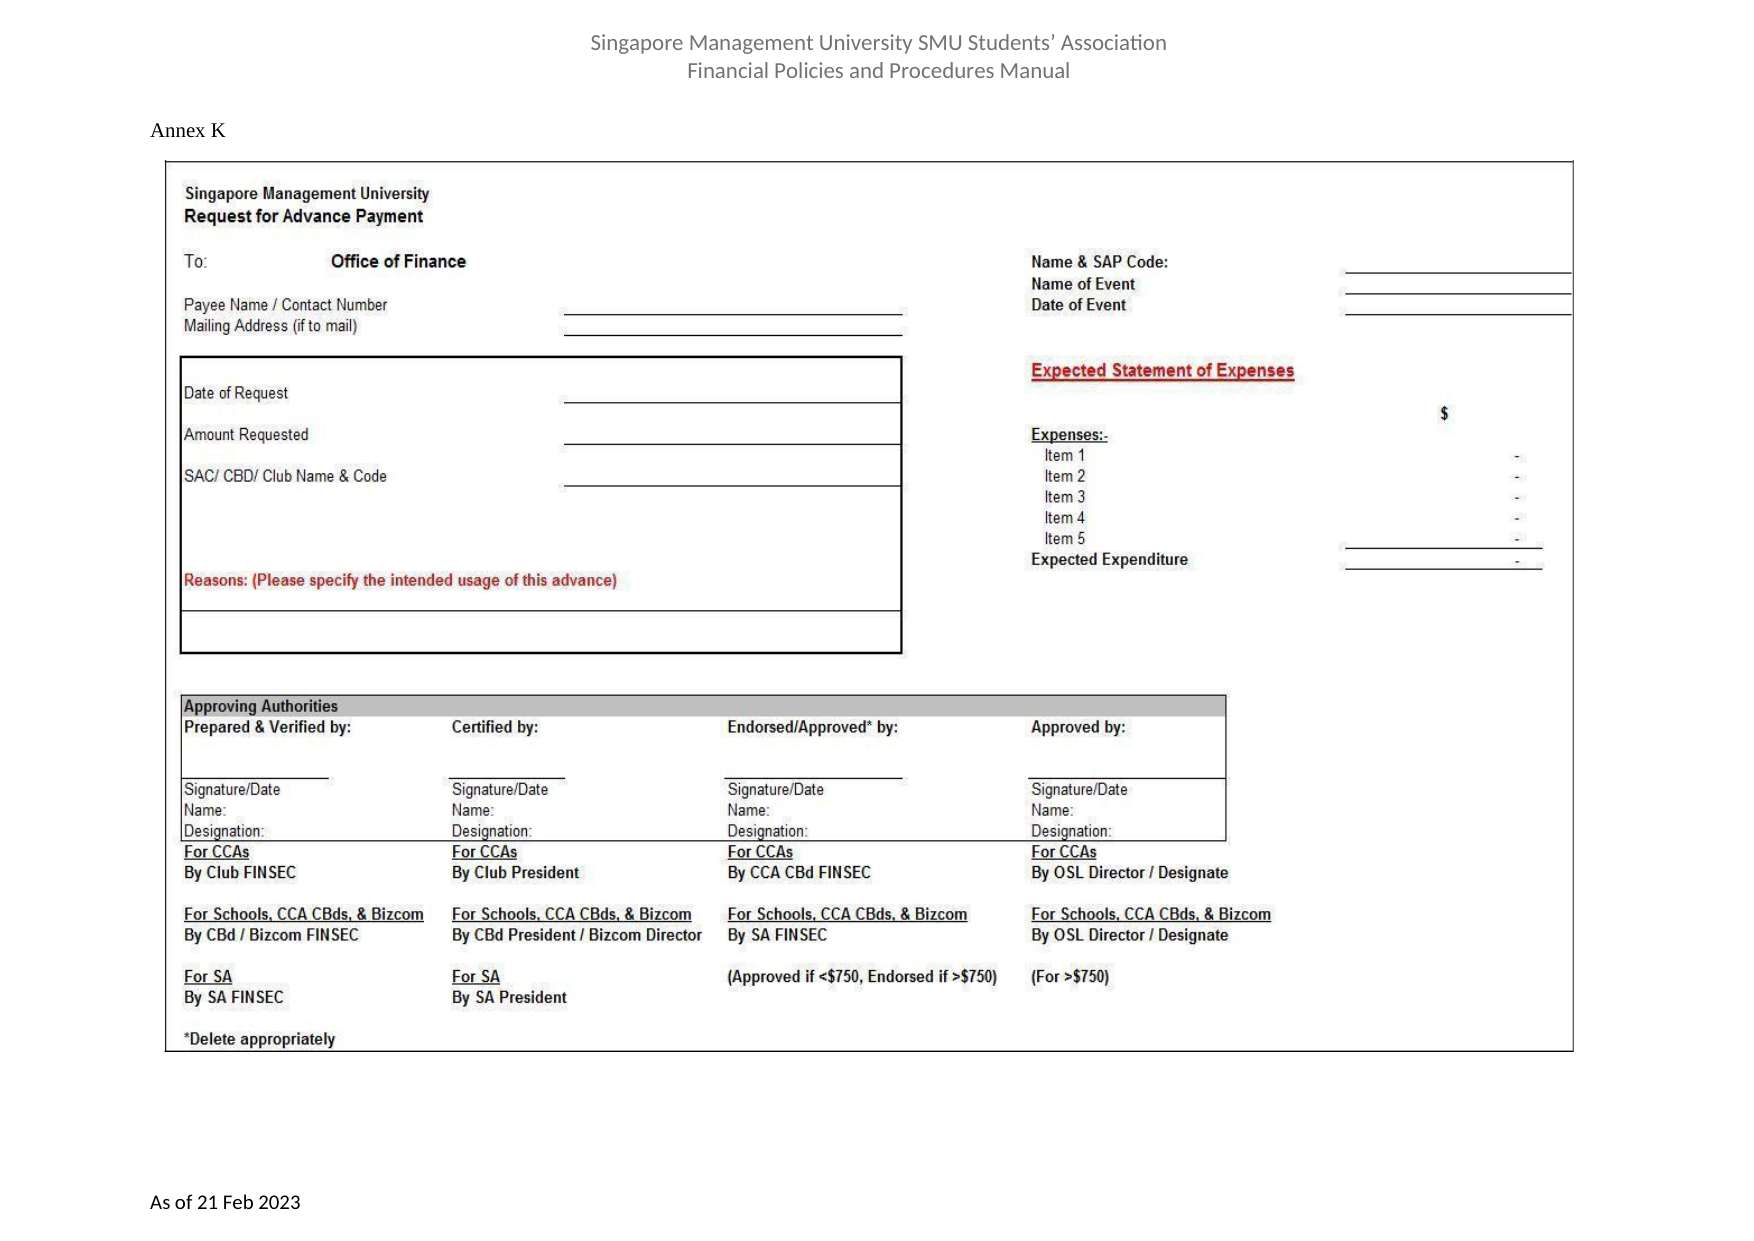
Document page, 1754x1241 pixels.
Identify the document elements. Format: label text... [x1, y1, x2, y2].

text Annex K [150, 121, 1608, 141]
picture [164, 160, 1574, 1052]
